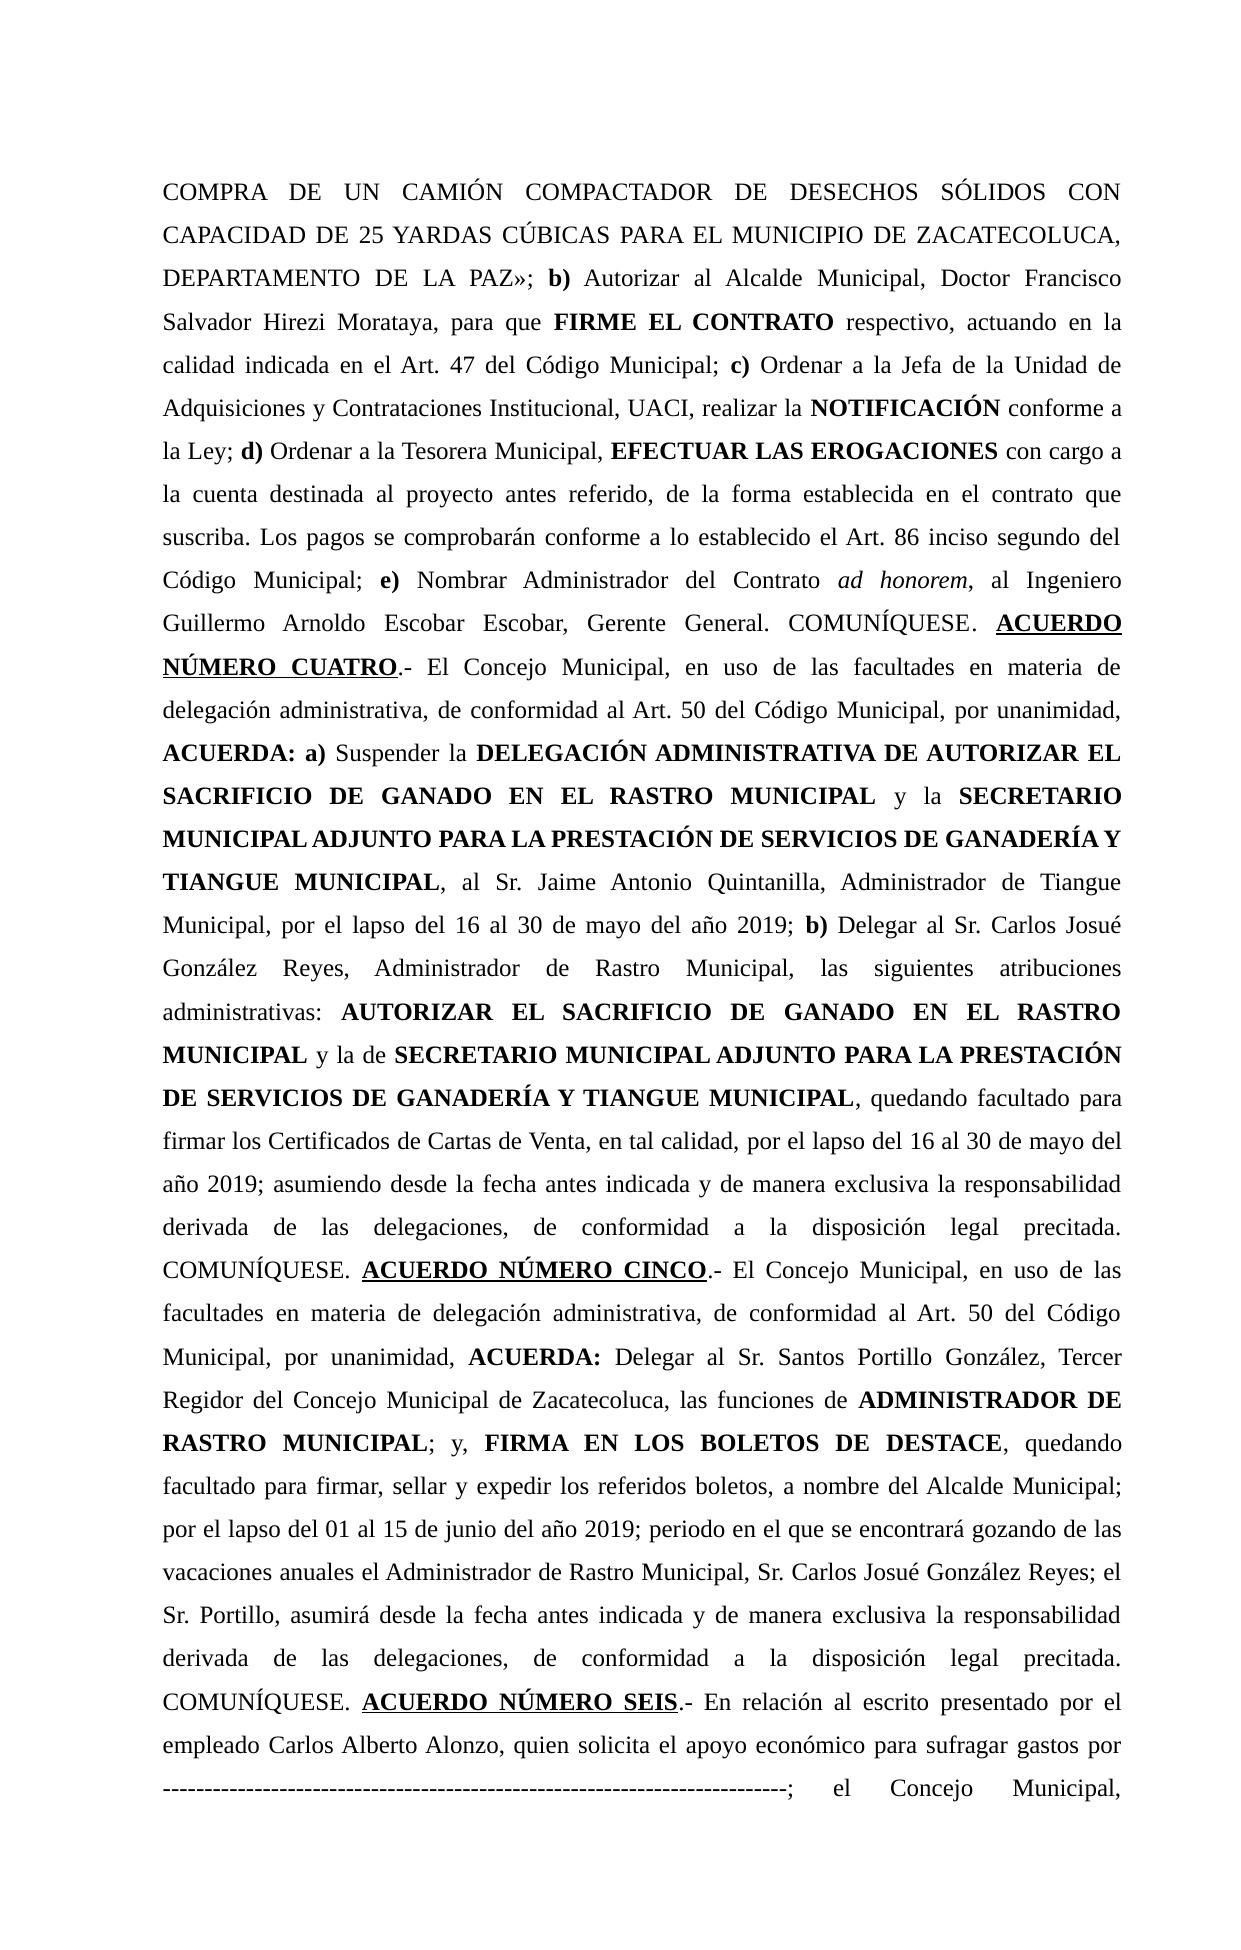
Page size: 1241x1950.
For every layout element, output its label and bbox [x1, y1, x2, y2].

text [162, 177, 1122, 1802]
